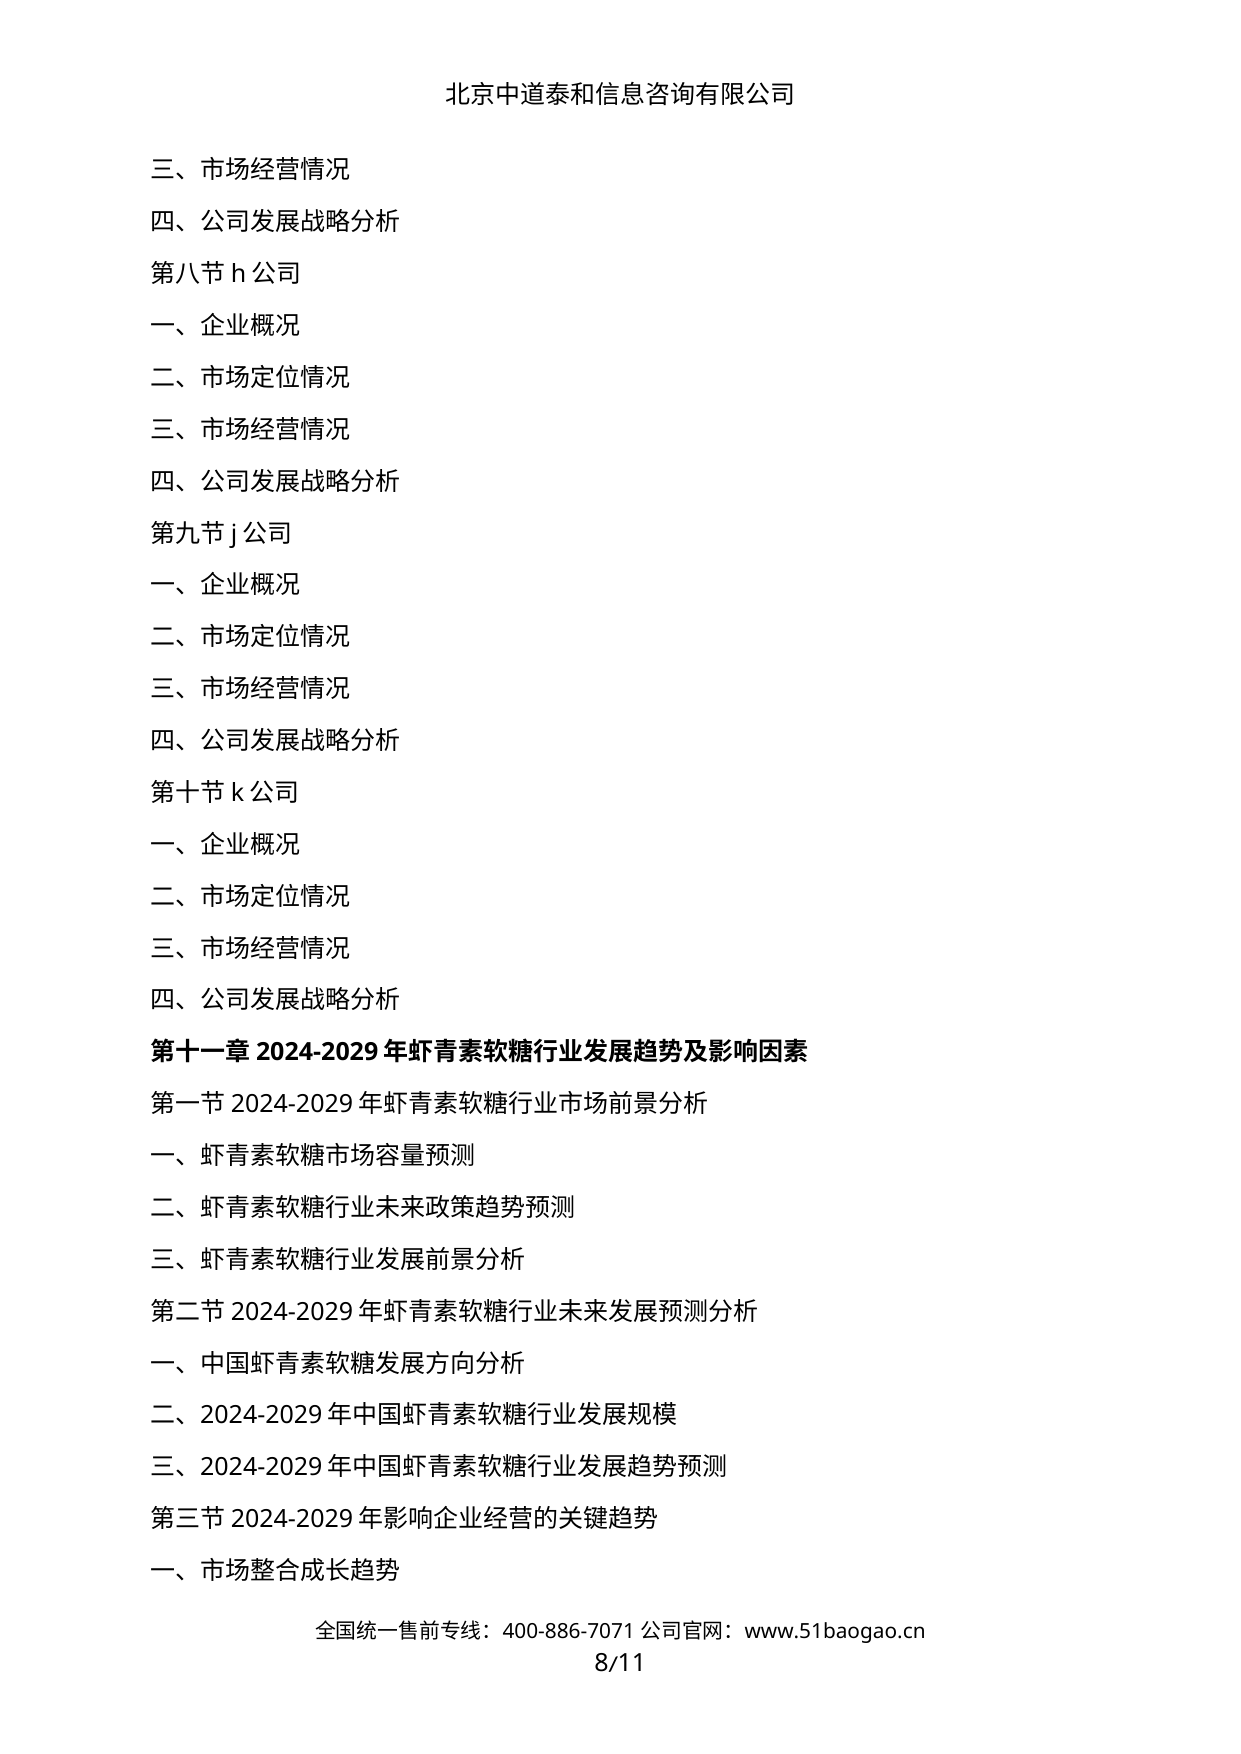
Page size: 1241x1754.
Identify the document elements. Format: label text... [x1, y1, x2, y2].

text 一、企业概况 [150, 565, 1090, 601]
text 三、市场经营情况 [150, 928, 1090, 964]
text 一、中国虾青素软糖发展方向分析 [150, 1343, 1090, 1379]
text 第十一章 2024-2029年虾青素软糖行业发展趋势及影响因素 [150, 1032, 1090, 1068]
text 二、2024-2029年中国虾青素软糖行业发展规模 [150, 1395, 1090, 1431]
text 第九节 j公司 [150, 513, 1090, 549]
text 一、企业概况 [150, 824, 1090, 861]
text 第三节 2024-2029年影响企业经营的关键趋势 [150, 1499, 1090, 1535]
text 四、公司发展战略分析 [150, 721, 1090, 757]
text 一、虾青素软糖市场容量预测 [150, 1136, 1090, 1172]
text 三、2024-2029年中国虾青素软糖行业发展趋势预测 [150, 1447, 1090, 1483]
text 一、市场整合成长趋势 [150, 1551, 1090, 1587]
text 第二节 2024-2029年虾青素软糖行业未来发展预测分析 [150, 1291, 1090, 1327]
text 三、市场经营情况 [150, 409, 1090, 446]
text 三、虾青素软糖行业发展前景分析 [150, 1239, 1090, 1276]
text 第八节 h公司 [150, 254, 1090, 290]
text 二、市场定位情况 [150, 617, 1090, 653]
text 二、市场定位情况 [150, 357, 1090, 394]
text 四、公司发展战略分析 [150, 202, 1090, 238]
text 第一节 2024-2029年虾青素软糖行业市场前景分析 [150, 1084, 1090, 1120]
text 二、市场定位情况 [150, 876, 1090, 912]
text 三、市场经营情况 [150, 669, 1090, 705]
text 一、企业概况 [150, 306, 1090, 342]
text 第十节 k公司 [150, 772, 1090, 809]
text 四、公司发展战略分析 [150, 461, 1090, 497]
text 三、市场经营情况 [150, 150, 1090, 186]
text 四、公司发展战略分析 [150, 980, 1090, 1016]
text 二、虾青素软糖行业未来政策趋势预测 [150, 1187, 1090, 1224]
